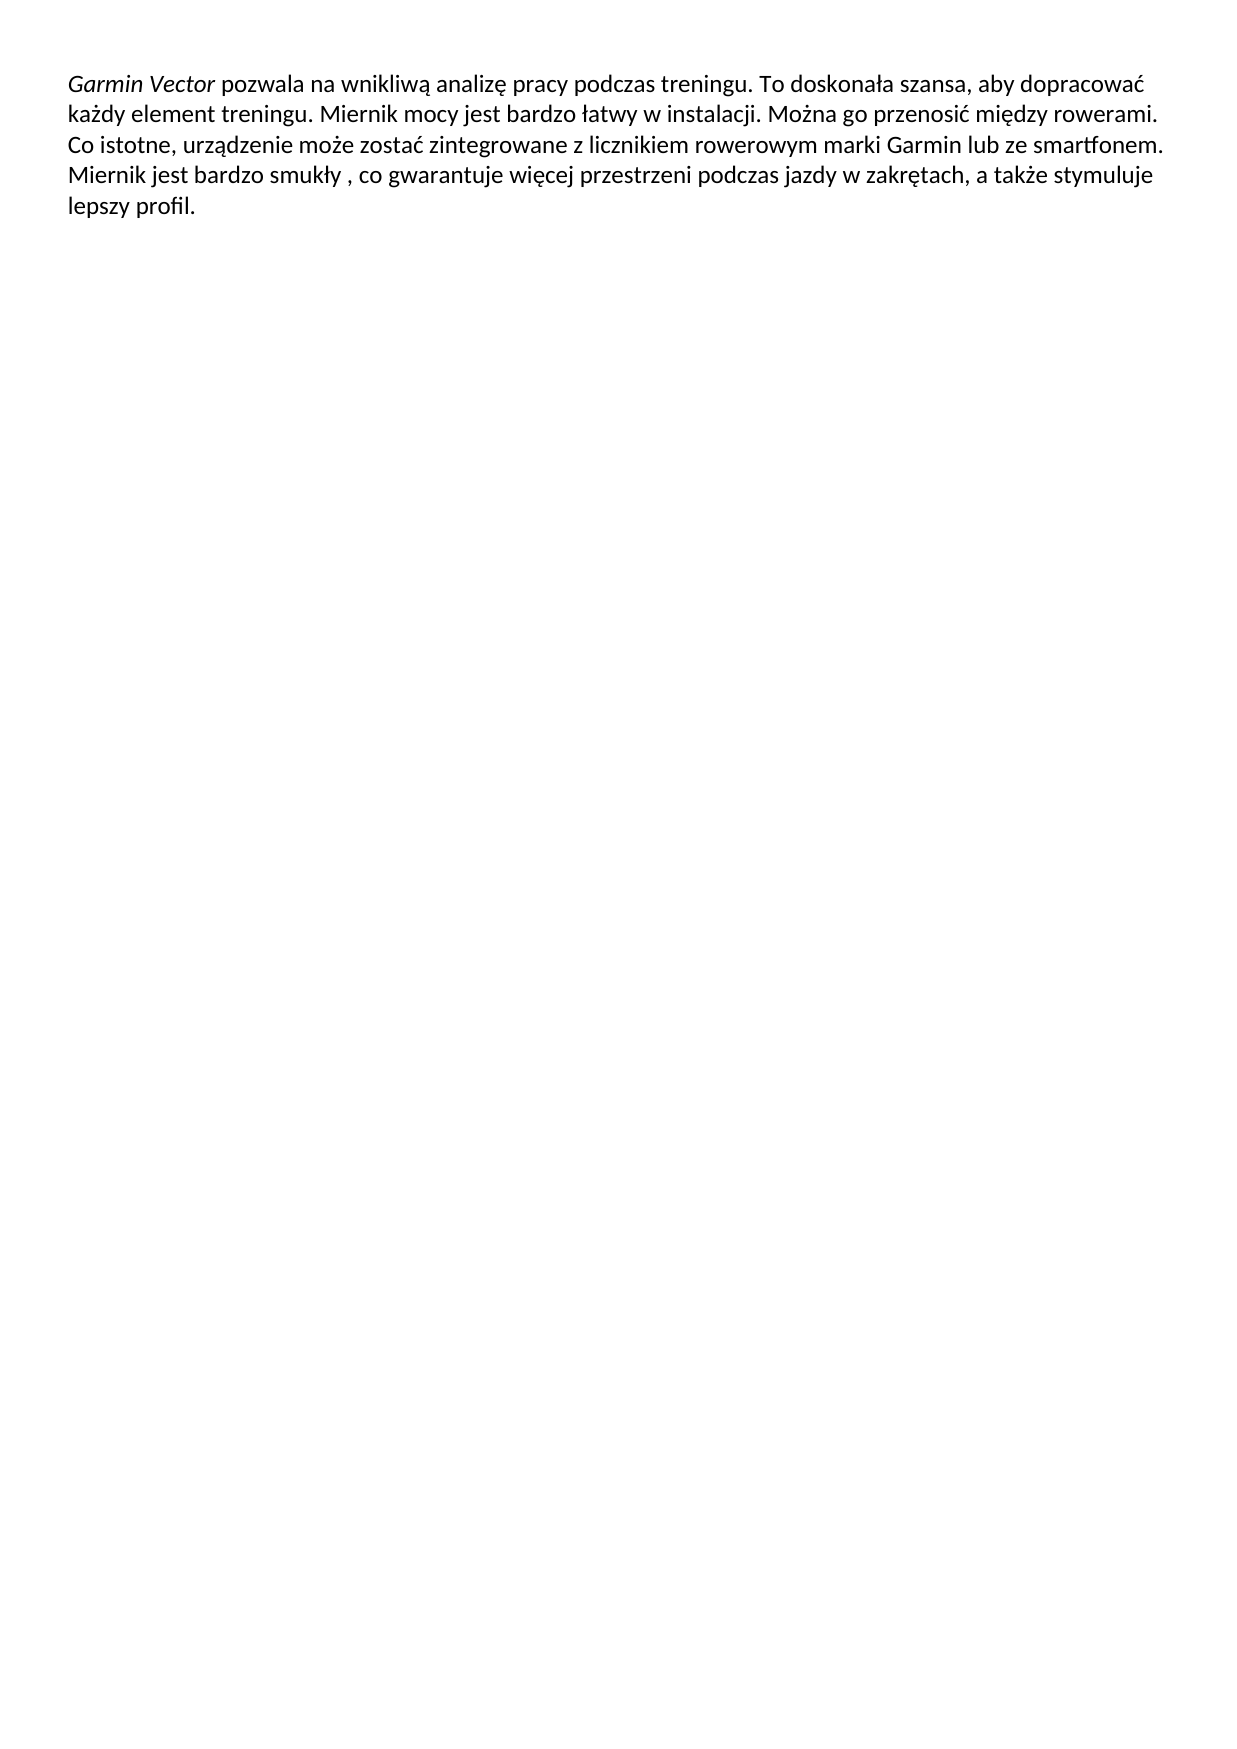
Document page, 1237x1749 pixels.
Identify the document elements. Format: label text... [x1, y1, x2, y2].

text Garmin Vector pozwala na wnikliwą analizę pracy podczas treningu. To doskonała szansa, aby dopracować każdy element treningu. Miernik mocy jest bardzo łatwy w instalacji. Można go przenosić między rowerami. Co istotne, urządzenie może zostać zintegrowane z licznikiem rowerowym marki Garmin lub ze smartfonem. Miernik jest bardzo smukły , co gwarantuje więcej przestrzeni podczas jazdy w zakrętach, a także stymuluje lepszy profil. [68, 68, 1169, 220]
